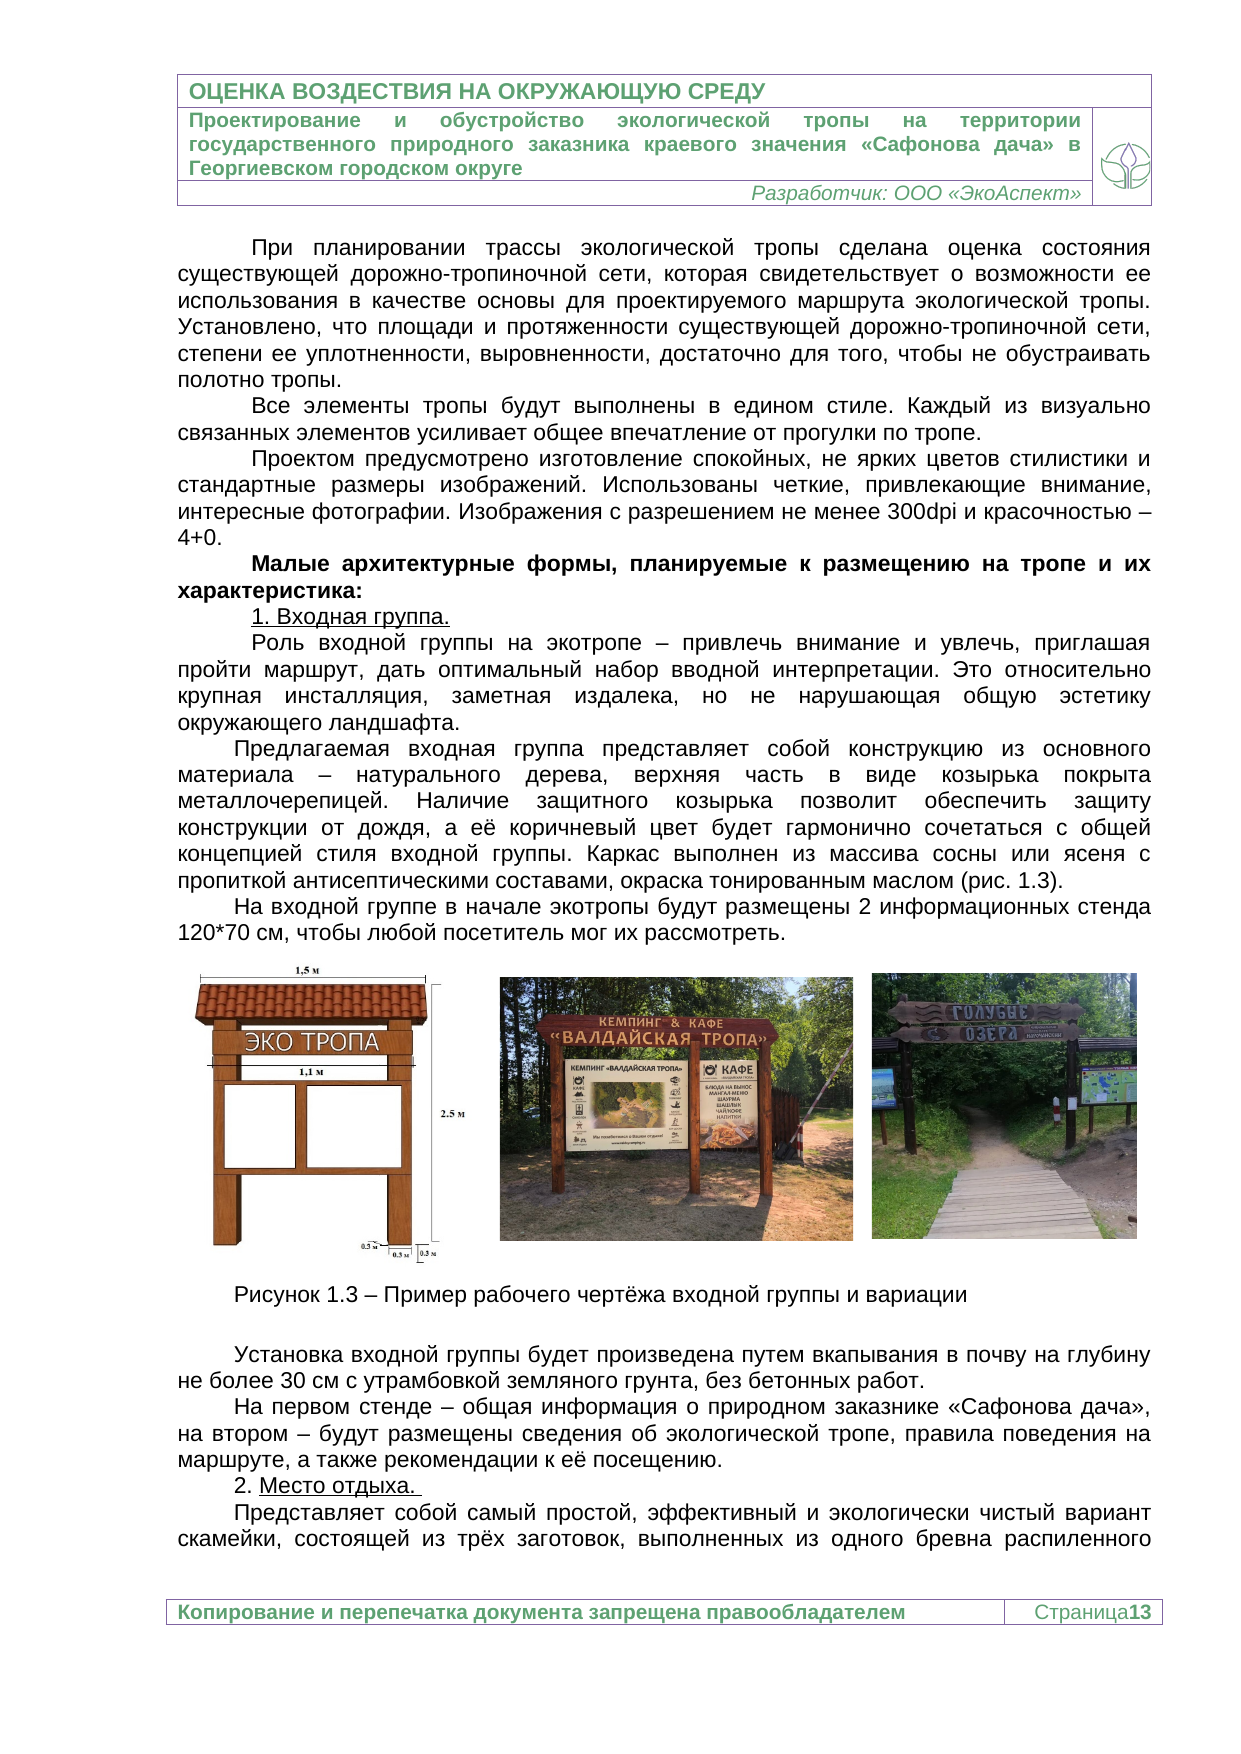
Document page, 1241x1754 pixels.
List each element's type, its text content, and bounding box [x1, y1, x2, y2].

text Рисунок 1.3 – Пример рабочего чертёжа входной группы и вариации [177, 1281, 1152, 1307]
text 2. Место отдыха. [177, 1472, 1152, 1499]
picture [871, 973, 1137, 1239]
text Роль входной группы на экотропе – привлечь внимание и увлечь, приглашая пройти маршрут, дать оптимальный набор вводной интерпретации. Это относительно крупная инсталляция, заметная издалека, но не нарушающая общую эстетику окружающего ландшафта. [177, 629, 1152, 735]
picture [177, 945, 478, 1281]
text На первом стенде – общая информация о природном заказнике «Сафонова дача», на втором – будут размещены сведения об экологической тропе, правила поведения на маршруте, а также рекомендации к её посещению. [177, 1393, 1152, 1472]
text При планировании трассы экологической тропы сделана оценка состояния существующей дорожно-тропиночной сети, которая свидетельствует о возможности ее использования в качестве основы для проектируемого маршрута экологической тропы. Установлено, что площади и протяженности существующей дорожно-тропиночной сети, степени ее уплотненности, выровненности, достаточно для того, чтобы не обустраивать полотно тропы. [177, 234, 1152, 392]
text Установка входной группы будет произведена путем вкапывания в почву на глубину не более 30 см с утрамбовкой земляного грунта, без бетонных работ. [177, 1341, 1152, 1393]
text Проектом предусмотрено изготовление спокойных, не ярких цветов стилистики и стандартные размеры изображений. Использованы четкие, привлекающие внимание, интересные фотографии. Изображения с разрешением не менее 300dpi и красочностью – 4+0. [177, 445, 1152, 550]
text На входной группе в начале экотропы будут размещены 2 информационных стенда 120*70 см, чтобы любой посетитель мог их рассмотреть. [177, 893, 1152, 946]
text Все элементы тропы будут выполнены в едином стиле. Каждый из визуально связанных элементов усиливает общее впечатление от прогулки по тропе. [177, 392, 1152, 445]
text 1. Входная группа. [177, 603, 1152, 629]
picture [1100, 142, 1151, 189]
text Малые архитектурные формы, планируемые к размещению на тропе и их характеристика: [177, 550, 1152, 603]
picture [499, 977, 854, 1241]
text Предлагаемая входная группа представляет собой конструкцию из основного материала – натурального дерева, верхняя часть в виде козырька покрыта металлочерепицей. Наличие защитного козырька позволит обеспечить защиту конструкции от дождя, а её коричневый цвет будет гармонично сочетаться с общей концепцией стиля входной группы. Каркас выполнен из массива сосны или ясеня с пропиткой антисептическими составами, окраска тонированным маслом (рис. 1.3). [177, 735, 1152, 893]
